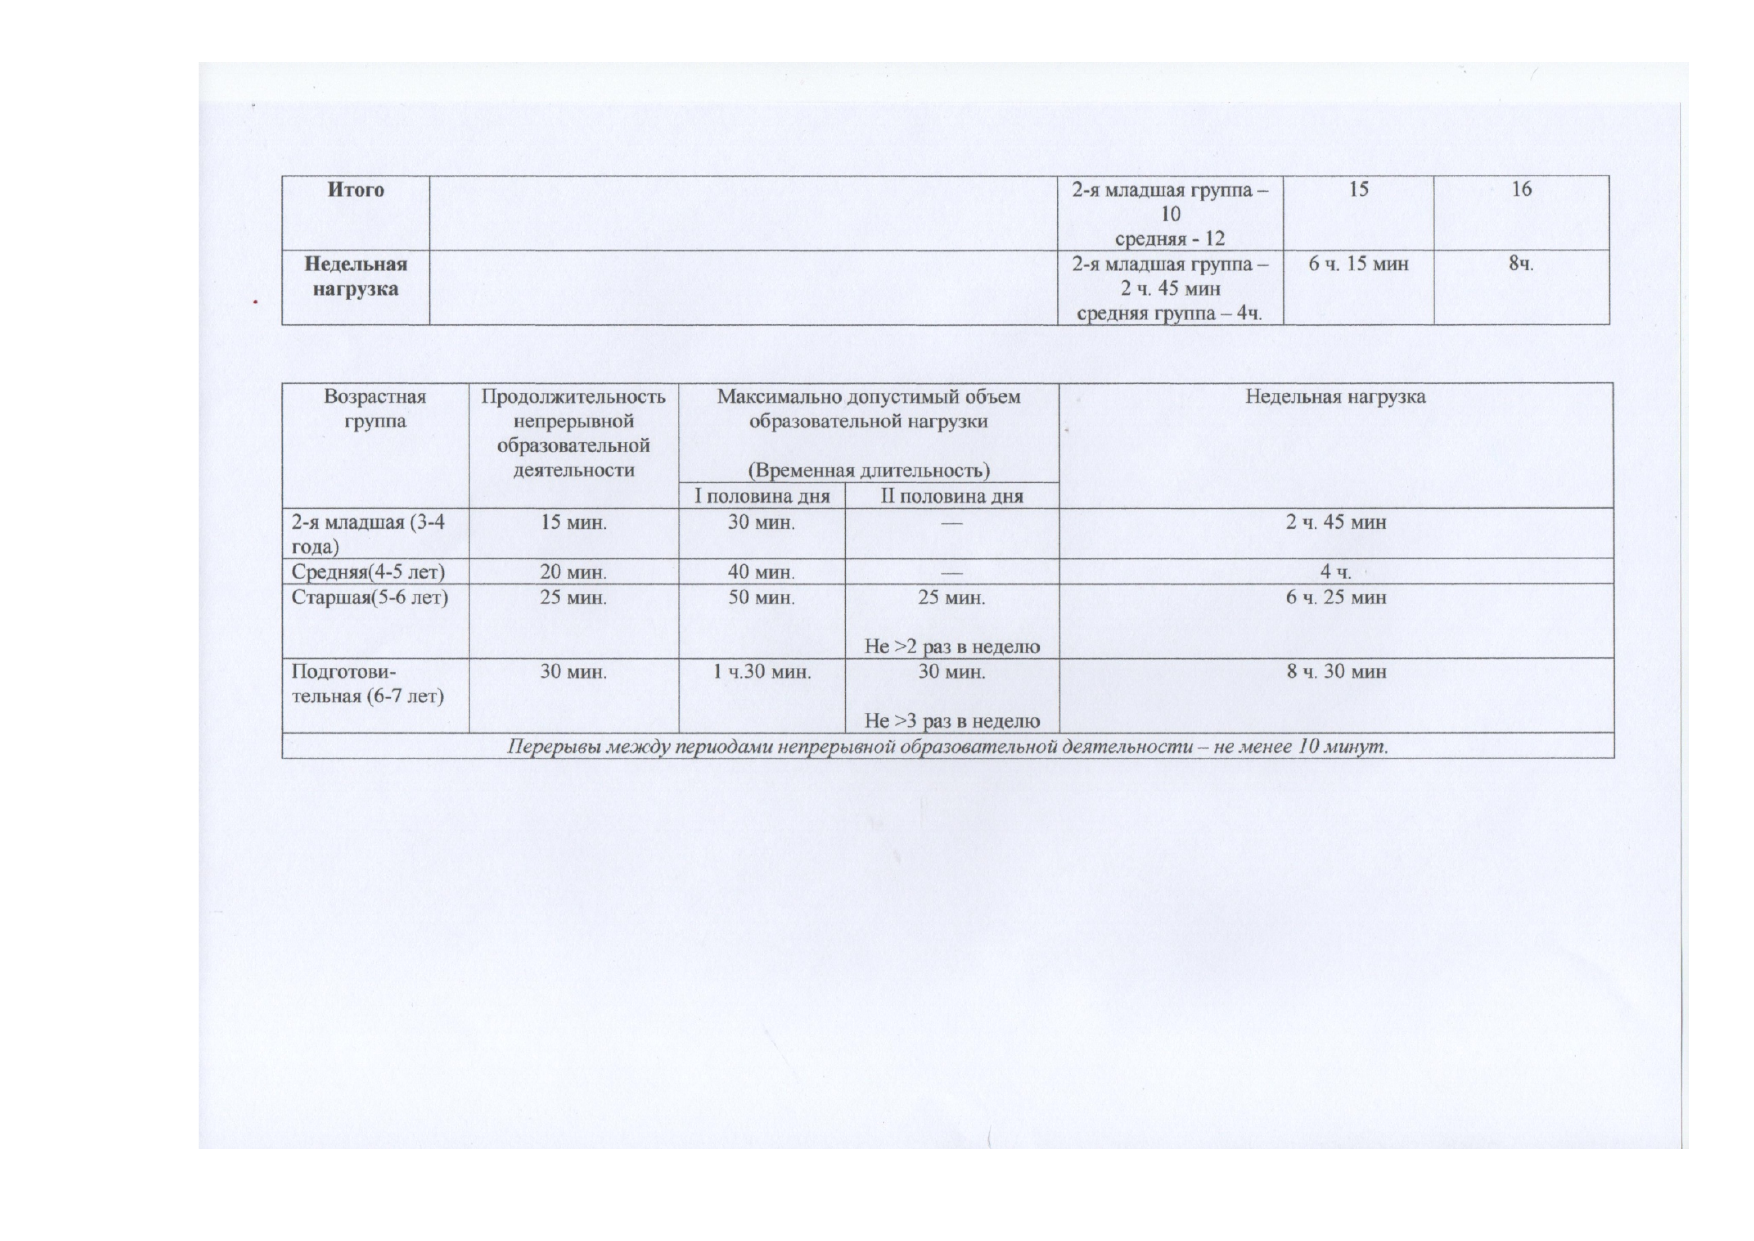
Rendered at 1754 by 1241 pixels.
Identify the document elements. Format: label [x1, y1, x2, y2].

picture [200, 63, 1687, 1149]
